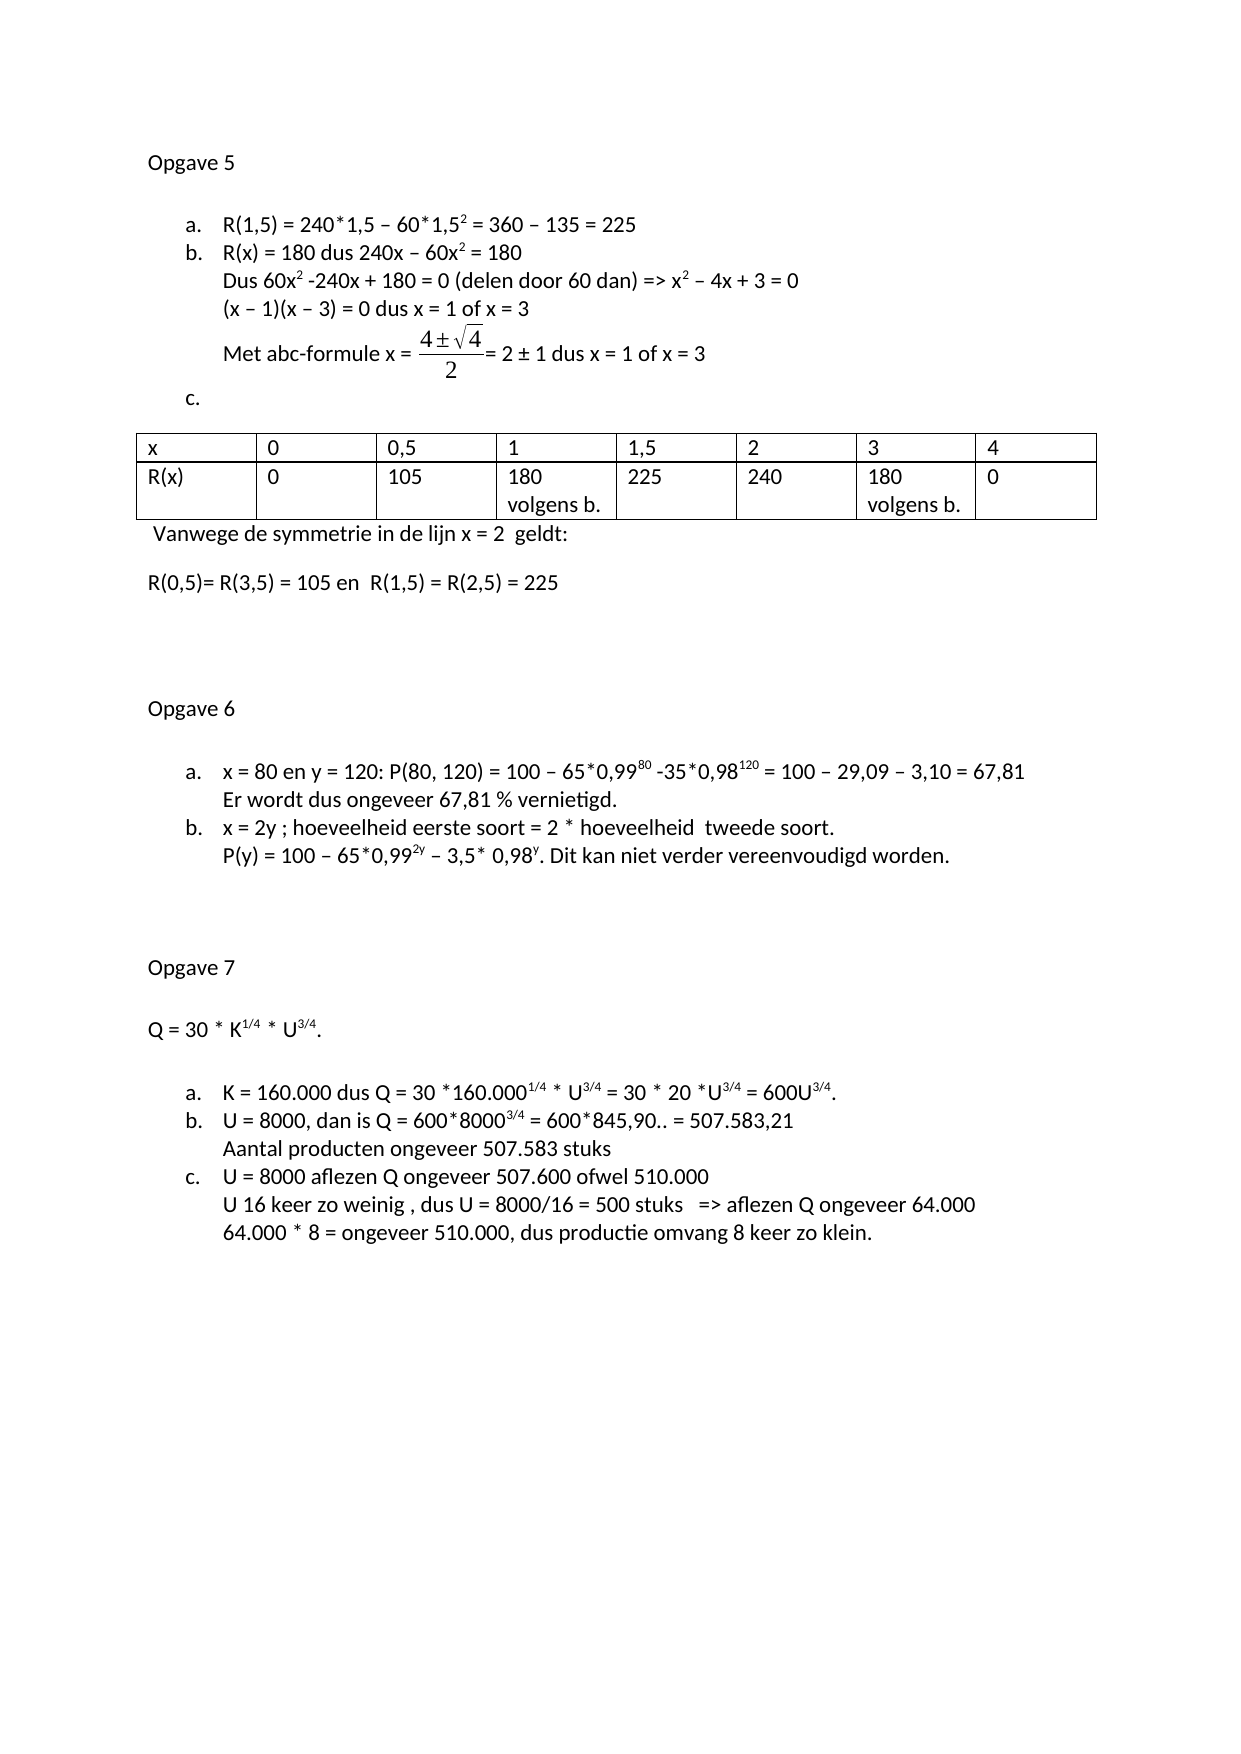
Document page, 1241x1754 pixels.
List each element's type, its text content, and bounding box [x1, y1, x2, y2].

text Q = 30 * K1/4 * U3/4. [148, 1015, 1093, 1043]
table_header 0,5 [377, 434, 496, 461]
text Opgave 5 [148, 148, 1093, 176]
list Dus 60x2 -240x + 180 = 0 (delen door 60 dan) => x2 – 4x + 3 = 0 [223, 266, 1093, 294]
table_header 4 [976, 434, 1096, 461]
table_cell 180 volgens b. [857, 463, 975, 518]
list R(1,5) = 240*1,5 – 60*1,52 = 360 – 135 = 225 [185, 210, 1093, 238]
text Opgave 6 [148, 694, 1093, 722]
list U = 8000, dan is Q = 600*80003/4 = 600*845,90.. = 507.583,21 [185, 1106, 1093, 1134]
table_cell 225 [617, 463, 736, 518]
table_header 1 [497, 434, 616, 461]
table_header 2 [737, 434, 856, 461]
table_header 0 [257, 434, 376, 461]
table_cell R(x) [137, 463, 256, 518]
list K = 160.000 dus Q = 30 *160.0001/4 * U3/4 = 30 * 20 *U3/4 = 600U3/4. [185, 1078, 1093, 1106]
list Er wordt dus ongeveer 67,81 % vernietigd. [223, 785, 1093, 813]
table_cell 0 [257, 463, 376, 518]
list (x – 1)(x – 3) = 0 dus x = 1 of x = 3 [223, 294, 1093, 322]
table_header 1,5 [617, 434, 736, 461]
text Vanwege de symmetrie in de lijn x = 2 geldt: [148, 520, 1093, 548]
list 64.000 * 8 = ongeveer 510.000, dus productie omvang 8 keer zo klein. [223, 1218, 1093, 1246]
text Opgave 7 [148, 953, 1093, 981]
table_header 3 [857, 434, 975, 461]
table_cell 180 volgens b. [497, 463, 616, 518]
list x = 2y ; hoeveelheid eerste soort = 2 * hoeveelheid tweede soort. [185, 813, 1093, 841]
list x = 80 en y = 120: P(80, 120) = 100 – 65*0,9980 -35*0,98120 = 100 – 29,09 – 3,10 = 67,81 [185, 757, 1093, 785]
list R(x) = 180 dus 240x – 60x2 = 180 [185, 238, 1093, 266]
table_cell 0 [976, 463, 1096, 518]
list P(y) = 100 – 65*0,992y – 3,5* 0,98y. Dit kan niet verder vereenvoudigd worden. [223, 841, 1093, 869]
table_cell 240 [737, 463, 856, 518]
text R(0,5)= R(3,5) = 105 en R(1,5) = R(2,5) = 225 [148, 568, 1093, 596]
table_cell 105 [377, 463, 496, 518]
list U = 8000 aflezen Q ongeveer 507.600 ofwel 510.000 [185, 1162, 1093, 1190]
table_header x [137, 434, 256, 461]
list U 16 keer zo weinig , dus U = 8000/16 = 500 stuks => aflezen Q ongeveer 64.000 [223, 1190, 1093, 1218]
list Aantal producten ongeveer 507.583 stuks [223, 1134, 1093, 1162]
list Met abc-formule x = = 2 ± 1 dus x = 1 of x = 3 [223, 322, 1093, 383]
